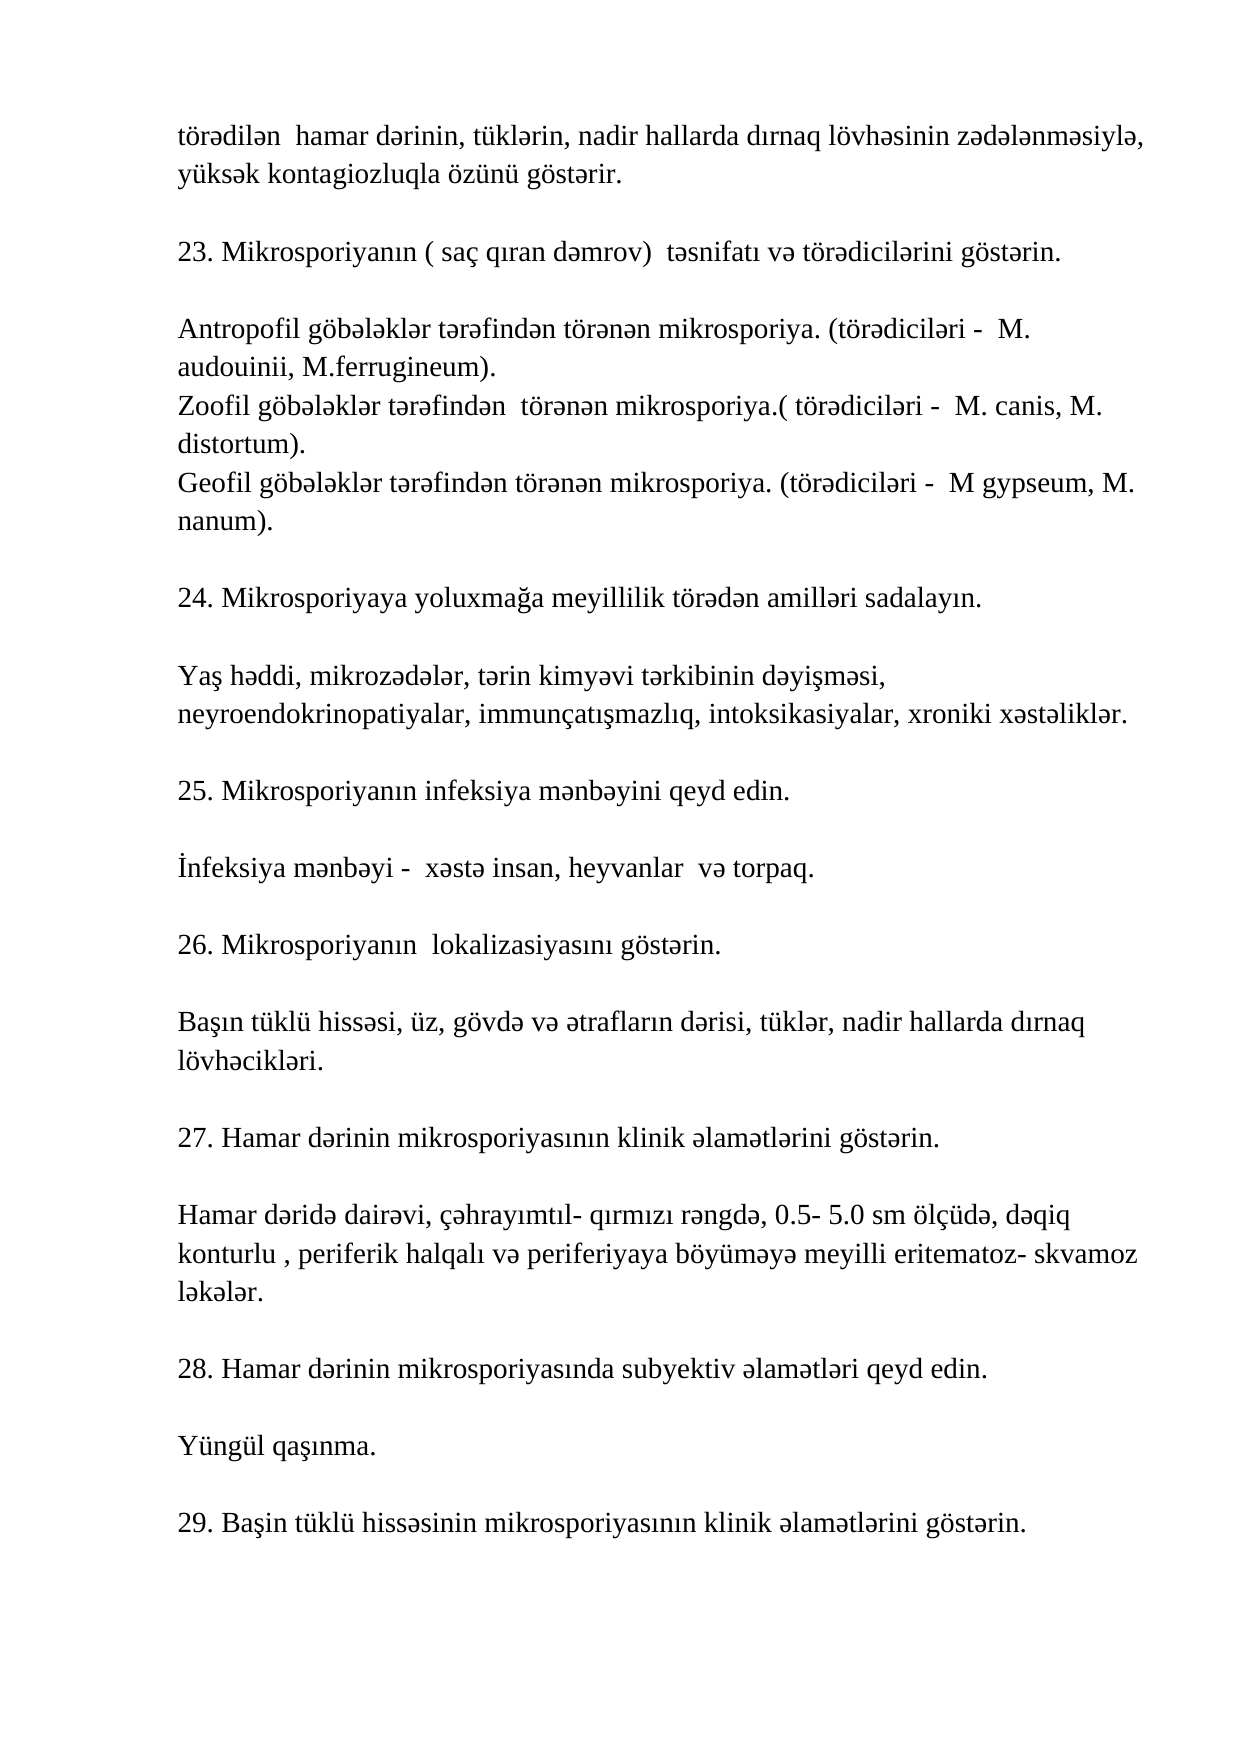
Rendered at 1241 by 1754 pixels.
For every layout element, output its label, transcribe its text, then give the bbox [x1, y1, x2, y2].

text 26. Mikrosporiyanın lokalizasiyasını göstərin. [177, 927, 1152, 961]
text 27. Hamar dərinin mikrosporiyasının klinik əlamətlərini göstərin. [177, 1120, 1152, 1154]
text Başın tüklü hissəsi, üz, gövdə və ətrafların dərisi, tüklər, nadir hallarda dırnaq lövhəcikləri. [177, 1004, 1152, 1077]
text İnfeksiya mənbəyi - xəstə insan, heyvanlar və torpaq. [177, 850, 1152, 884]
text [177, 118, 1152, 190]
text 28. Hamar dərinin mikrosporiyasında subyektiv əlamətləri qeyd edin. [177, 1351, 1152, 1385]
text 23. Mikrosporiyanın ( saç qıran dəmrov) təsnifatı və törədicilərini göstərin. [177, 234, 1152, 267]
text Geofil göbələklər tərəfindən törənən mikrosporiya. (törədiciləri - M gypseum, M. nanum). [177, 465, 1152, 537]
text Antropofil göbələklər tərəfindən törənən mikrosporiya. (törədiciləri - M. audouinii, M.ferrugineum). [177, 311, 1152, 383]
text Yüngül qaşınma. [177, 1428, 1152, 1462]
text Yaş həddi, mikrozədələr, tərin kimyəvi tərkibinin dəyişməsi, neyroendokrinopatiyalar, immunçatışmazlıq, intoksikasiyalar, xroniki xəstəliklər. [177, 658, 1152, 730]
text Zoofil göbələklər tərəfindən törənən mikrosporiya.( törədiciləri - M. canis, M. distortum). [177, 388, 1152, 460]
text 25. Mikrosporiyanın infeksiya mənbəyini qeyd edin. [177, 773, 1152, 807]
text Hamar dəridə dairəvi, çəhrayımtıl- qırmızı rəngdə, 0.5- 5.0 sm ölçüdə, dəqiq konturlu , periferik halqalı və periferiyaya böyüməyə meyilli eritematoz- skvamoz ləkələr. [177, 1197, 1152, 1308]
text 29. Başin tüklü hissəsinin mikrosporiyasının klinik əlamətlərini göstərin. [177, 1506, 1152, 1539]
text 24. Mikrosporiyaya yoluxmağa meyillilik törədən amilləri sadalayın. [177, 581, 1152, 614]
